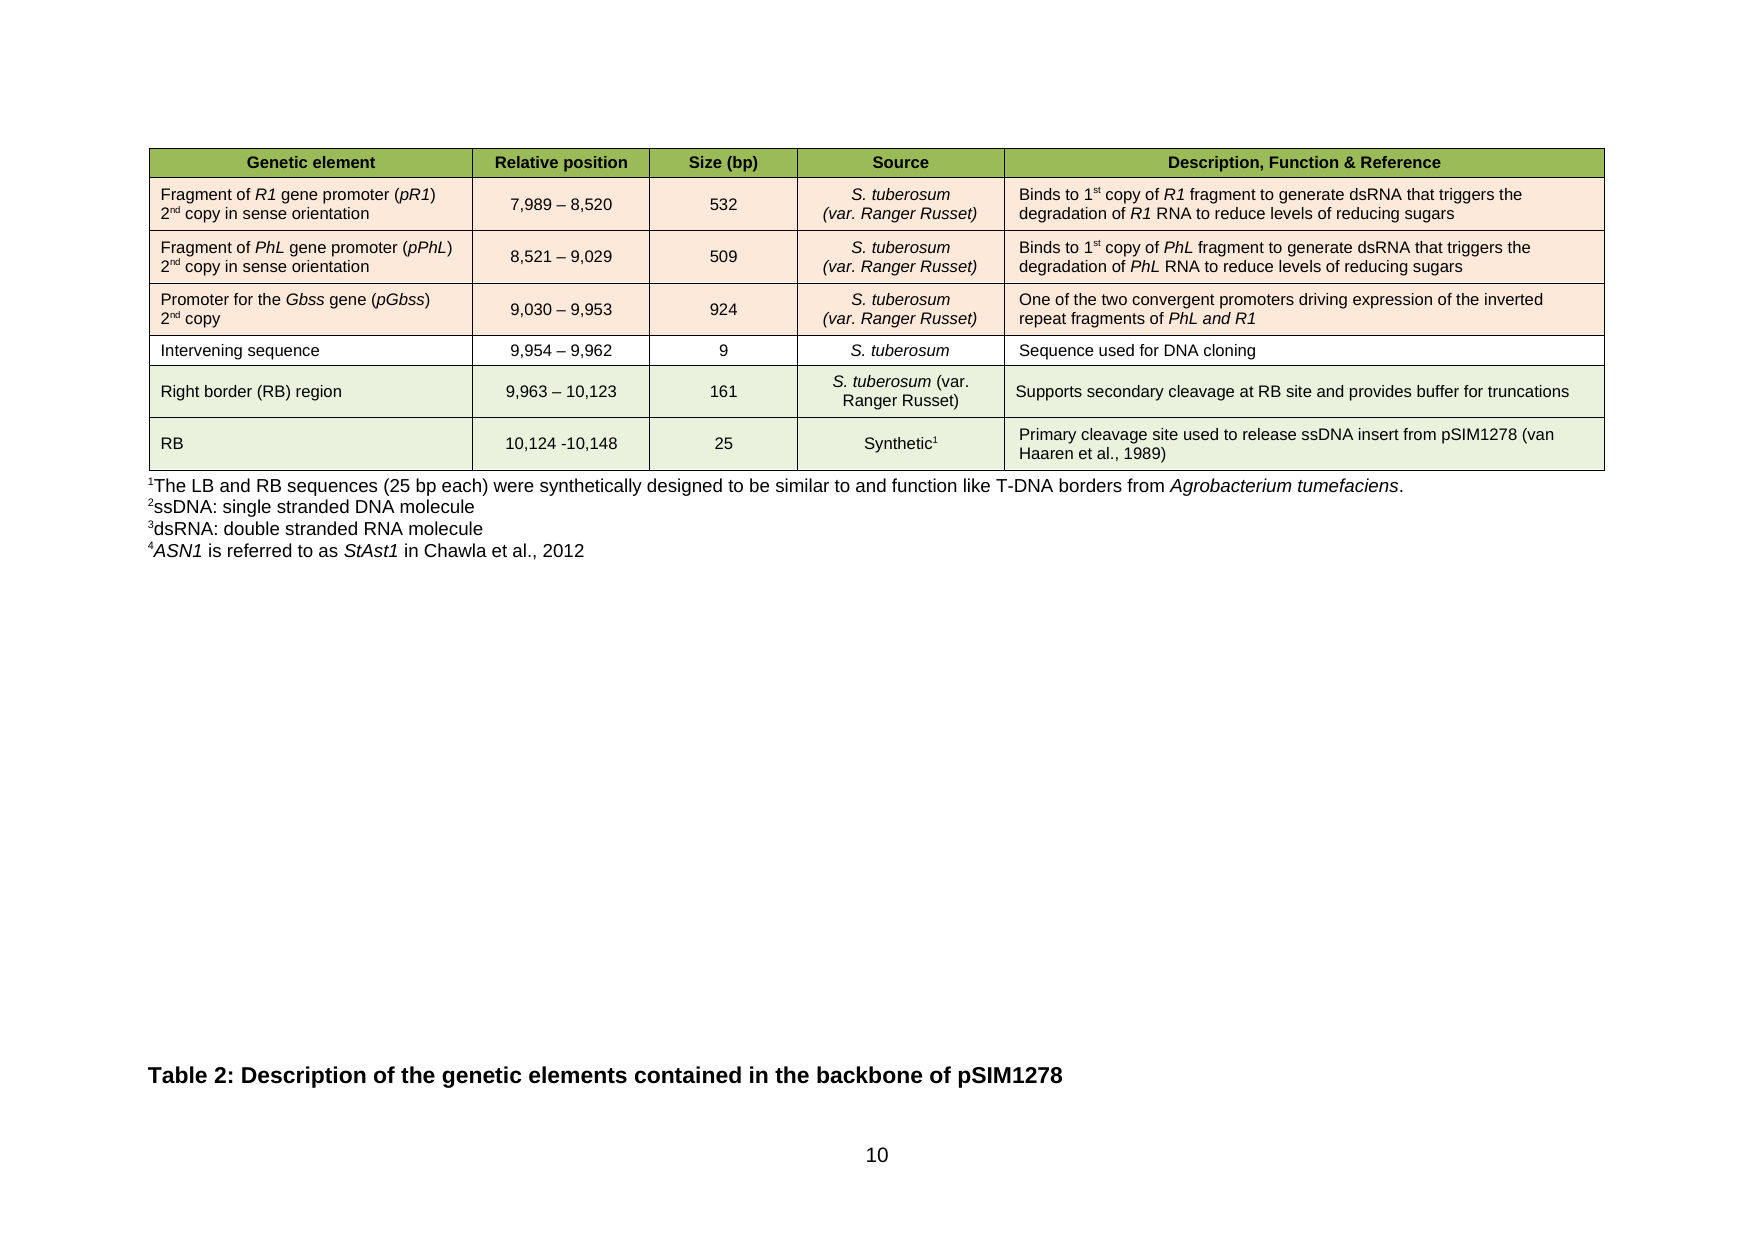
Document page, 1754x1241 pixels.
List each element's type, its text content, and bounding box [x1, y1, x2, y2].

table_cell 161 [650, 366, 797, 417]
table_cell 8,521 – 9,029 [473, 231, 649, 282]
table_cell S. tuberosum (var. Ranger Russet) [798, 284, 1004, 335]
title Table 2: Description of the genetic elements contained in the backbone of pSIM1278 [148, 1062, 1606, 1088]
text 3dsRNA: double stranded RNA molecule [148, 518, 1606, 539]
table_cell Fragment of PhL gene promoter (pPhL) 2nd copy in sense orientation [150, 231, 472, 282]
table_cell Binds to 1st copy of R1 fragment to generate dsRNA that triggers the degradation of R1 RNA to reduce levels of reducing sugars [1005, 178, 1604, 230]
table_cell S. tuberosum (var. Ranger Russet) [798, 231, 1004, 282]
table_cell 7,989 – 8,520 [473, 178, 649, 230]
table_cell Promoter for the Gbss gene (pGbss) 2nd copy [150, 284, 472, 335]
table_cell 9,030 – 9,953 [473, 284, 649, 335]
table_cell Sequence used for DNA cloning [1005, 336, 1604, 364]
table_cell 509 [650, 231, 797, 282]
table_cell 10,124 -10,148 [473, 418, 649, 469]
table_cell Binds to 1st copy of PhL fragment to generate dsRNA that triggers the degradation of PhL RNA to reduce levels of reducing sugars [1005, 231, 1604, 282]
table_cell 9,963 – 10,123 [473, 366, 649, 417]
table_cell 9,954 – 9,962 [473, 336, 649, 364]
table_cell 924 [650, 284, 797, 335]
table_cell Intervening sequence [150, 336, 472, 364]
table_cell Primary cleavage site used to release ssDNA insert from pSIM1278 (van Haaren et al., 1989) [1005, 418, 1604, 469]
table_header Source [798, 149, 1004, 177]
table_cell Right border (RB) region [150, 366, 472, 417]
table_cell S. tuberosum (var. Ranger Russet) [798, 178, 1004, 230]
table_cell Supports secondary cleavage at RB site and provides buffer for truncations [1005, 366, 1604, 417]
text 2ssDNA: single stranded DNA molecule [148, 496, 1606, 518]
table_cell S. tuberosum (var. Ranger Russet) [798, 366, 1004, 417]
table_header Description, Function & Reference [1005, 149, 1604, 177]
table_cell 9 [650, 336, 797, 364]
table_header Size (bp) [650, 149, 797, 177]
table_cell S. tuberosum [798, 336, 1004, 364]
table_cell 532 [650, 178, 797, 230]
table_cell 25 [650, 418, 797, 469]
text 4ASN1 is referred to as StAst1 in Chawla et al., 2012 [148, 539, 1606, 561]
text 1The LB and RB sequences (25 bp each) were synthetically designed to be similar to and function like T-DNA borders from Agrobacterium tumefaciens. [148, 475, 1606, 496]
table_header Relative position [473, 149, 649, 177]
table_cell One of the two convergent promoters driving expression of the inverted repeat fragments of PhL and R1 [1005, 284, 1604, 335]
table_cell RB [150, 418, 472, 469]
table_cell Synthetic1 [798, 418, 1004, 469]
table_cell Fragment of R1 gene promoter (pR1) 2nd copy in sense orientation [150, 178, 472, 230]
table_header Genetic element [150, 149, 472, 177]
